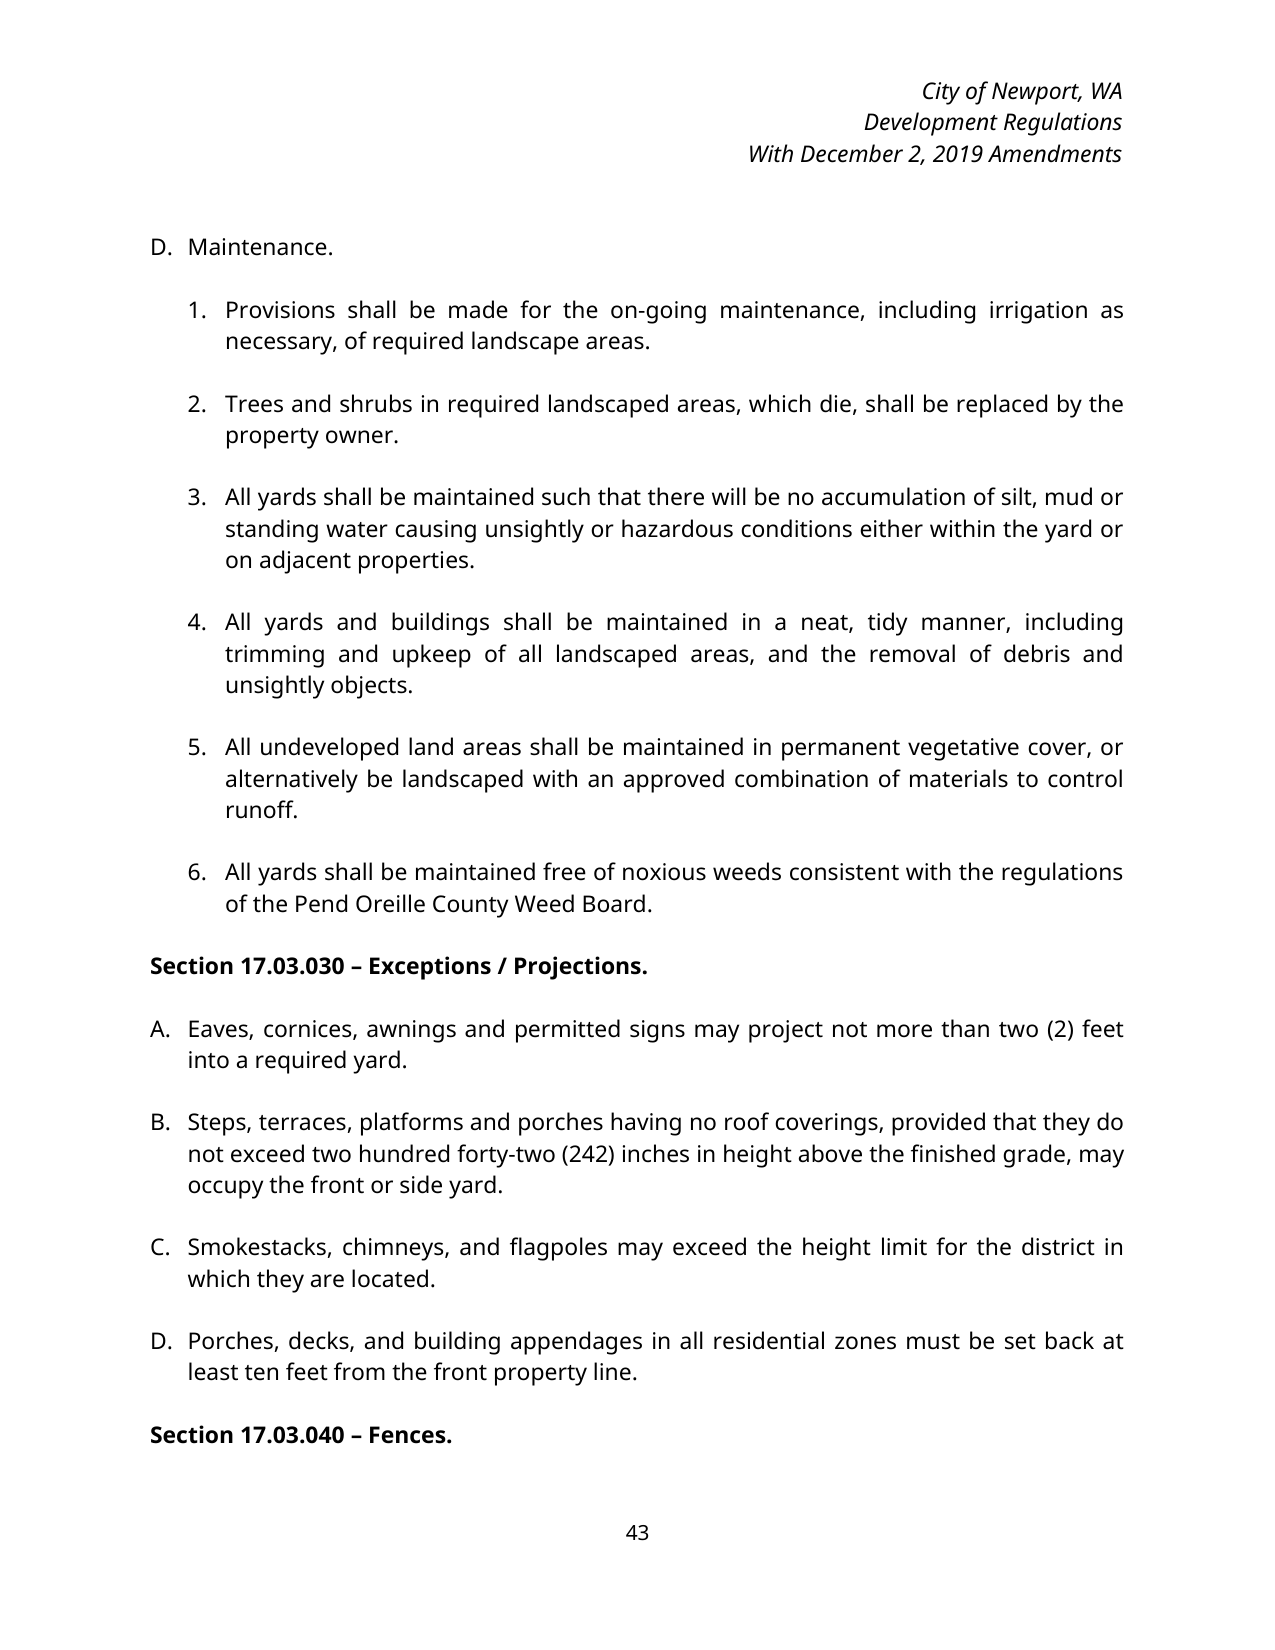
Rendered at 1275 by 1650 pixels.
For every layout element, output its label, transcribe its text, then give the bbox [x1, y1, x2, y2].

list All undeveloped land areas shall be maintained in permanent vegetative cover, or alternatively be landscaped with an approved combination of materials to control runoff. [187, 731, 1125, 825]
list All yards shall be maintained such that there will be no accumulation of silt, mud or standing water causing unsightly or hazardous conditions either within the yard or on adjacent properties. [187, 481, 1125, 575]
text Section 17.03.030 – Exceptions / Projections. [150, 950, 1125, 981]
list Porches, decks, and building appendages in all residential zones must be set back at least ten feet from the front property line. [150, 1325, 1125, 1387]
text C. Smokestacks, chimneys, and flagpoles may exceed the height limit for the district in which they are located. [150, 1231, 1125, 1294]
text A. Eaves, cornices, awnings and permitted signs may project not more than two (2) feet into a required yard. [150, 1012, 1125, 1075]
list All yards shall be maintained free of noxious weeds consistent with the regulations of the Pend Oreille County Weed Board. [187, 856, 1125, 919]
text Section 17.03.040 – Fences. [150, 1419, 1125, 1450]
list All yards and buildings shall be maintained in a neat, tidy manner, including trimming and upkeep of all landscaped areas, and the removal of debris and unsightly objects. [187, 606, 1125, 700]
list Trees and shrubs in required landscaped areas, which die, shall be replaced by the property owner. [187, 387, 1125, 450]
text B. Steps, terraces, platforms and porches having no roof coverings, provided that they do not exceed two hundred forty-two (242) inches in height above the finished grade, may occupy the front or side yard. [150, 1106, 1125, 1200]
text D. Maintenance. [150, 231, 1125, 262]
list Provisions shall be made for the on-going maintenance, including irrigation as necessary, of required landscape areas. [187, 294, 1125, 356]
